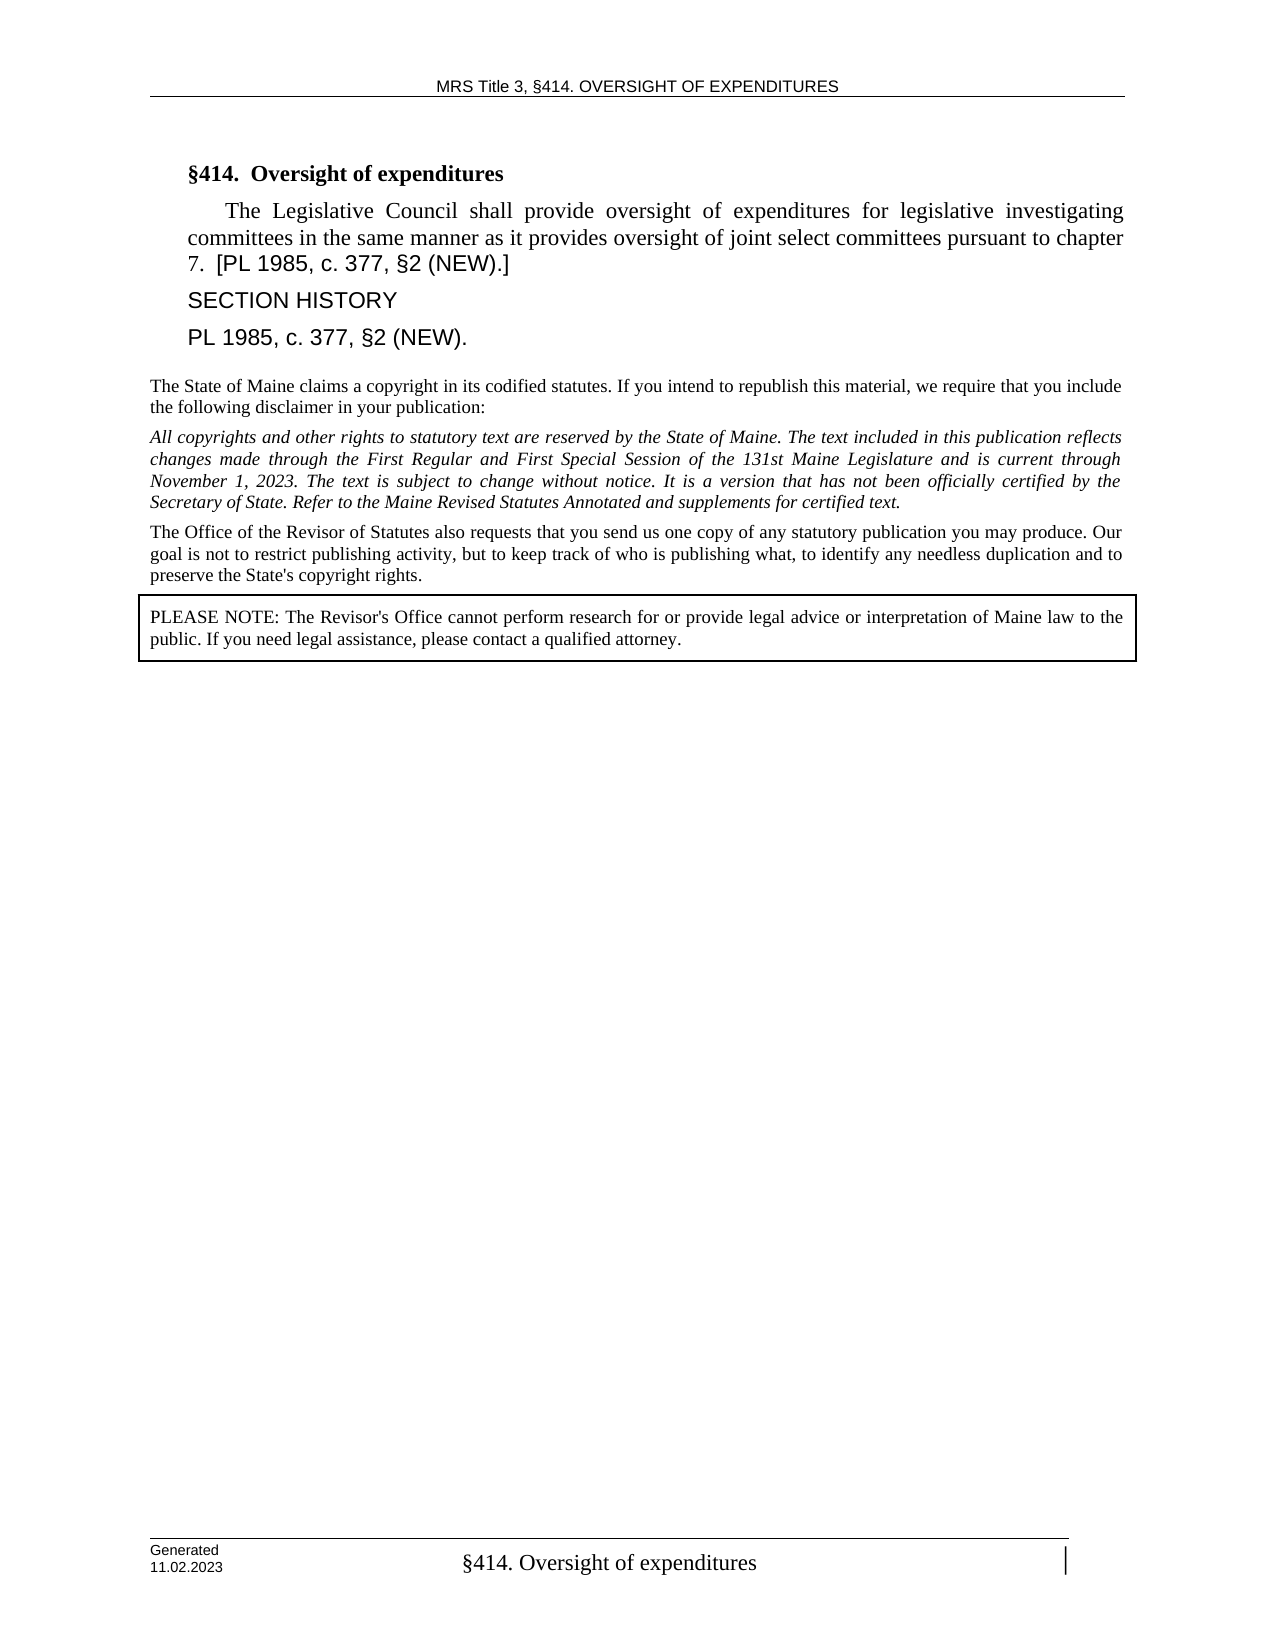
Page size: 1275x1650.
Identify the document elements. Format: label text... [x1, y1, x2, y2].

text The Office of the Revisor of Statutes also requests that you send us one copy of any statutory publication you may produce. Our goal is not to restrict publishing activity, but to keep track of who is publishing what, to identify any needless duplication and to preserve the State's copyright rights. [150, 521, 1125, 586]
text §414. Oversight of expenditures [187, 160, 1125, 187]
text All copyrights and other rights to statutory text are reserved by the State of Maine. The text included in this publication reflects changes made through the First Regular and First Special Session of the 131st Maine Legislature and is current through November 1, 2023 . The text is subject to change without notice. It is a version that has not been officially certified by the Secretary of State. Refer to the Maine Revised Statutes Annotated and supplements for certified text. [150, 426, 1125, 513]
text The Legislative Council shall provide oversight of expenditures for legislative investigating committees in the same manner as it provides oversight of joint select committees pursuant to chapter 7. [PL 1985, c. 377, §2 (NEW).] [187, 197, 1125, 276]
text The State of Maine claims a copyright in its codified statutes. If you intend to republish this material, we require that you include the following disclaimer in your publication: [150, 375, 1125, 418]
text PL 1985, c. 377, §2 (NEW). [187, 323, 1125, 350]
text SECTION HISTORY [187, 287, 1125, 313]
text PLEASE NOTE: The Revisor's Office cannot perform research for or provide legal advice or interpretation of Maine law to the public. If you need legal assistance, please contact a qualified attorney. [140, 596, 1135, 660]
